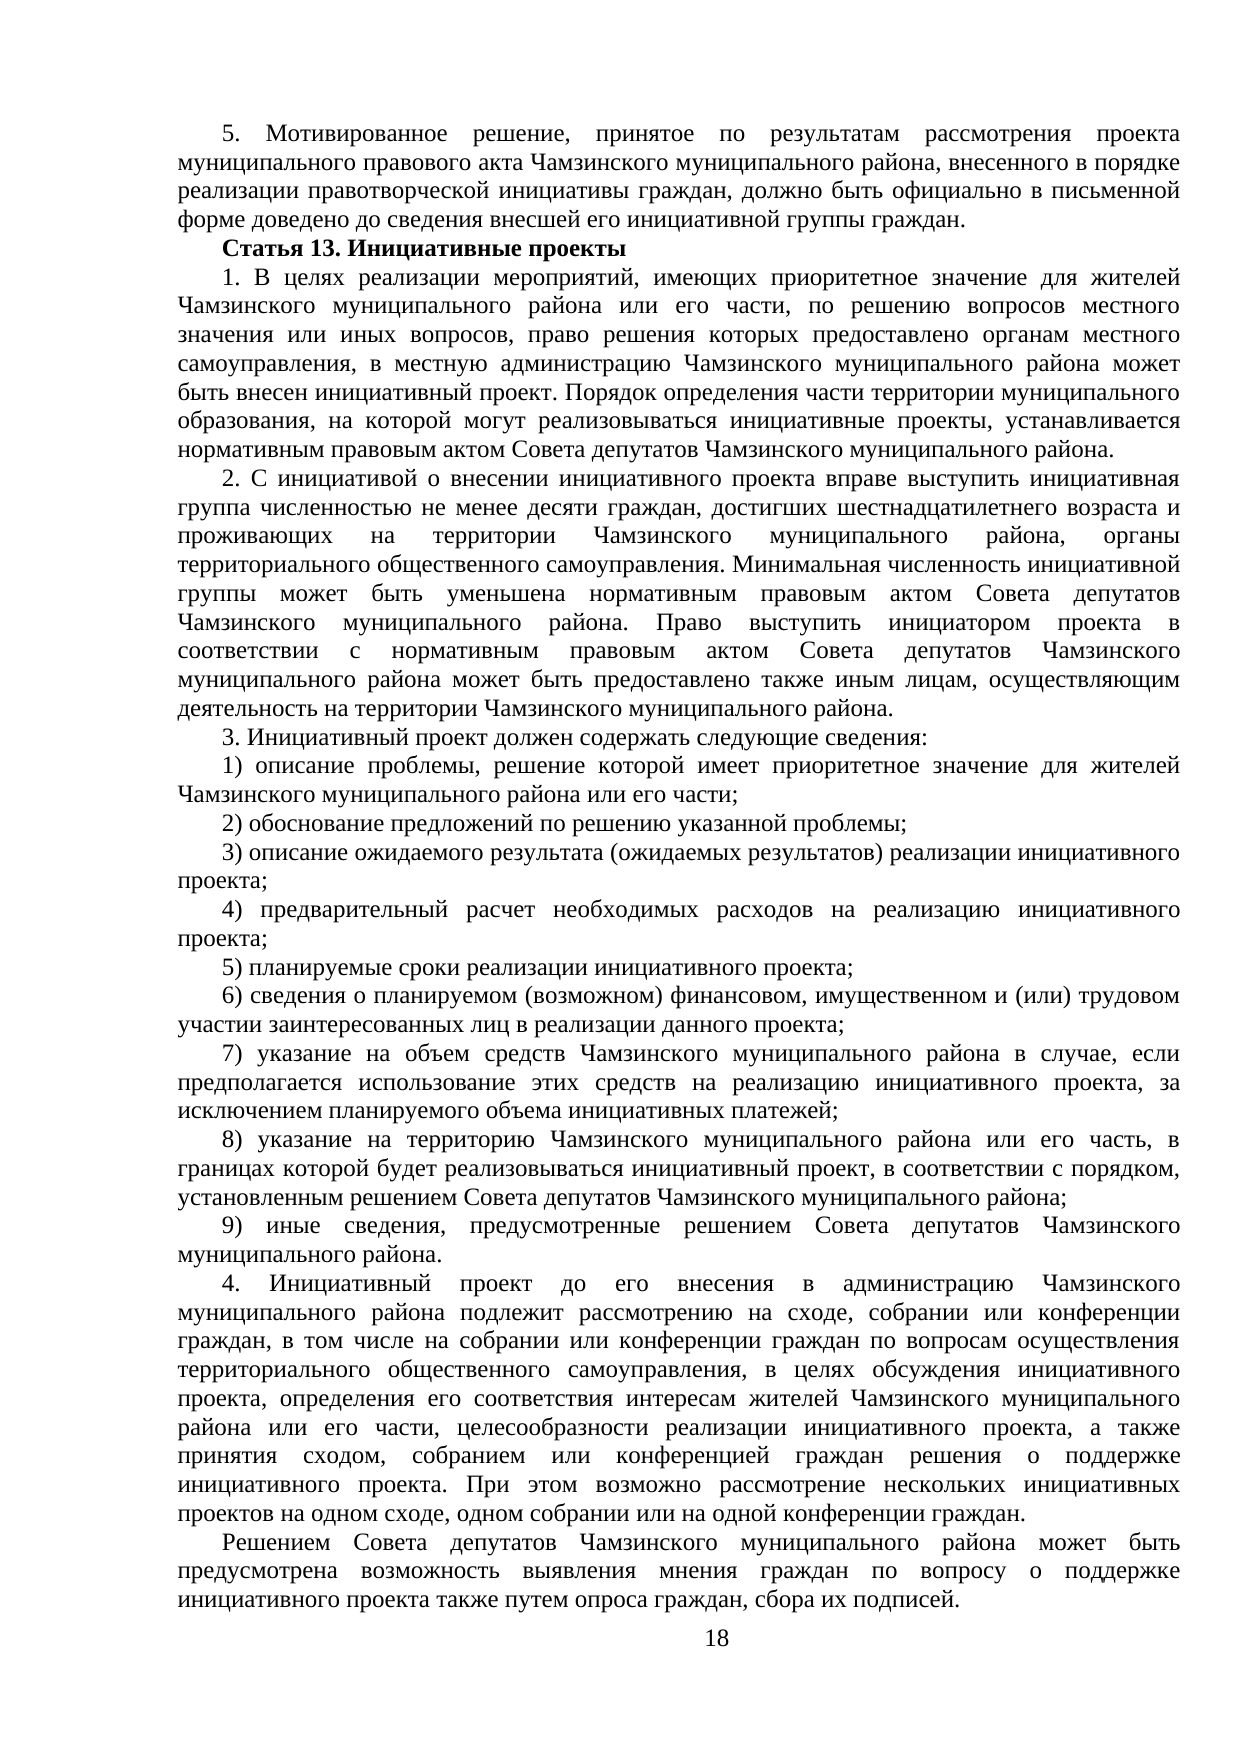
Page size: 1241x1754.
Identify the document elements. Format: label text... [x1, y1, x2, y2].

text 2) обоснование предложений по решению указанной проблемы; [177, 808, 1181, 837]
text 2. С инициативой о внесении инициативного проекта вправе выступить инициативная группа численностью не менее десяти граждан, достигших шестнадцатилетнего возраста и проживающих на территории Чамзинского муниципального района, органы территориального общественного самоуправления. Минимальная численность инициативной группы может быть уменьшена нормативным правовым актом Совета депутатов Чамзинского муниципального района. Право выступить инициатором проекта в соответствии с нормативным правовым актом Совета депутатов Чамзинского муниципального района может быть предоставлено также иным лицам, осуществляющим деятельность на территории Чамзинского муниципального района. [177, 463, 1181, 722]
text 4. Инициативный проект до его внесения в администрацию Чамзинского муниципального района подлежит рассмотрению на сходе, собрании или конференции граждан, в том числе на собрании или конференции граждан по вопросам осуществления территориального общественного самоуправления, в целях обсуждения инициативного проекта, определения его соответствия интересам жителей Чамзинского муниципального района или его части, целесообразности реализации инициативного проекта, а также принятия сходом, собранием или конференцией граждан решения о поддержке инициативного проекта. При этом возможно рассмотрение нескольких инициативных проектов на одном сходе, одном собрании или на одной конференции граждан. [177, 1268, 1181, 1527]
text 8) указание на территорию Чамзинского муниципального района или его часть, в границах которой будет реализовываться инициативный проект, в соответствии с порядком, установленным решением Совета депутатов Чамзинского муниципального района; [177, 1124, 1181, 1211]
text 3. Инициативный проект должен содержать следующие сведения: [177, 722, 1181, 751]
text Статья 13. Инициативные проекты [177, 233, 1181, 262]
text 5. Мотивированное решение, принятое по результатам рассмотрения проекта муниципального правового акта Чамзинского муниципального района, внесенного в порядке реализации правотворческой инициативы граждан, должно быть официально в письменной форме доведено до сведения внесшей его инициативной группы граждан. [177, 118, 1181, 233]
text 1. В целях реализации мероприятий, имеющих приоритетное значение для жителей Чамзинского муниципального района или его части, по решению вопросов местного значения или иных вопросов, право решения которых предоставлено органам местного самоуправления, в местную администрацию Чамзинского муниципального района может быть внесен инициативный проект. Порядок определения части территории муниципального образования, на которой могут реализовываться инициативные проекты, устанавливается нормативным правовым актом Совета депутатов Чамзинского муниципального района. [177, 262, 1181, 463]
text 1) описание проблемы, решение которой имеет приоритетное значение для жителей Чамзинского муниципального района или его части; [177, 751, 1181, 808]
text 3) описание ожидаемого результата (ожидаемых результатов) реализации инициативного проекта; [177, 837, 1181, 894]
text Решением Совета депутатов Чамзинского муниципального района может быть предусмотрена возможность выявления мнения граждан по вопросу о поддержке инициативного проекта также путем опроса граждан, сбора их подписей. [177, 1527, 1181, 1613]
text 6) сведения о планируемом (возможном) финансовом, имущественном и (или) трудовом участии заинтересованных лиц в реализации данного проекта; [177, 981, 1181, 1038]
text 7) указание на объем средств Чамзинского муниципального района в случае, если предполагается использование этих средств на реализацию инициативного проекта, за исключением планируемого объема инициативных платежей; [177, 1038, 1181, 1124]
text 9) иные сведения, предусмотренные решением Совета депутатов Чамзинского муниципального района. [177, 1211, 1181, 1268]
text 5) планируемые сроки реализации инициативного проекта; [177, 952, 1181, 981]
text 4) предварительный расчет необходимых расходов на реализацию инициативного проекта; [177, 894, 1181, 952]
